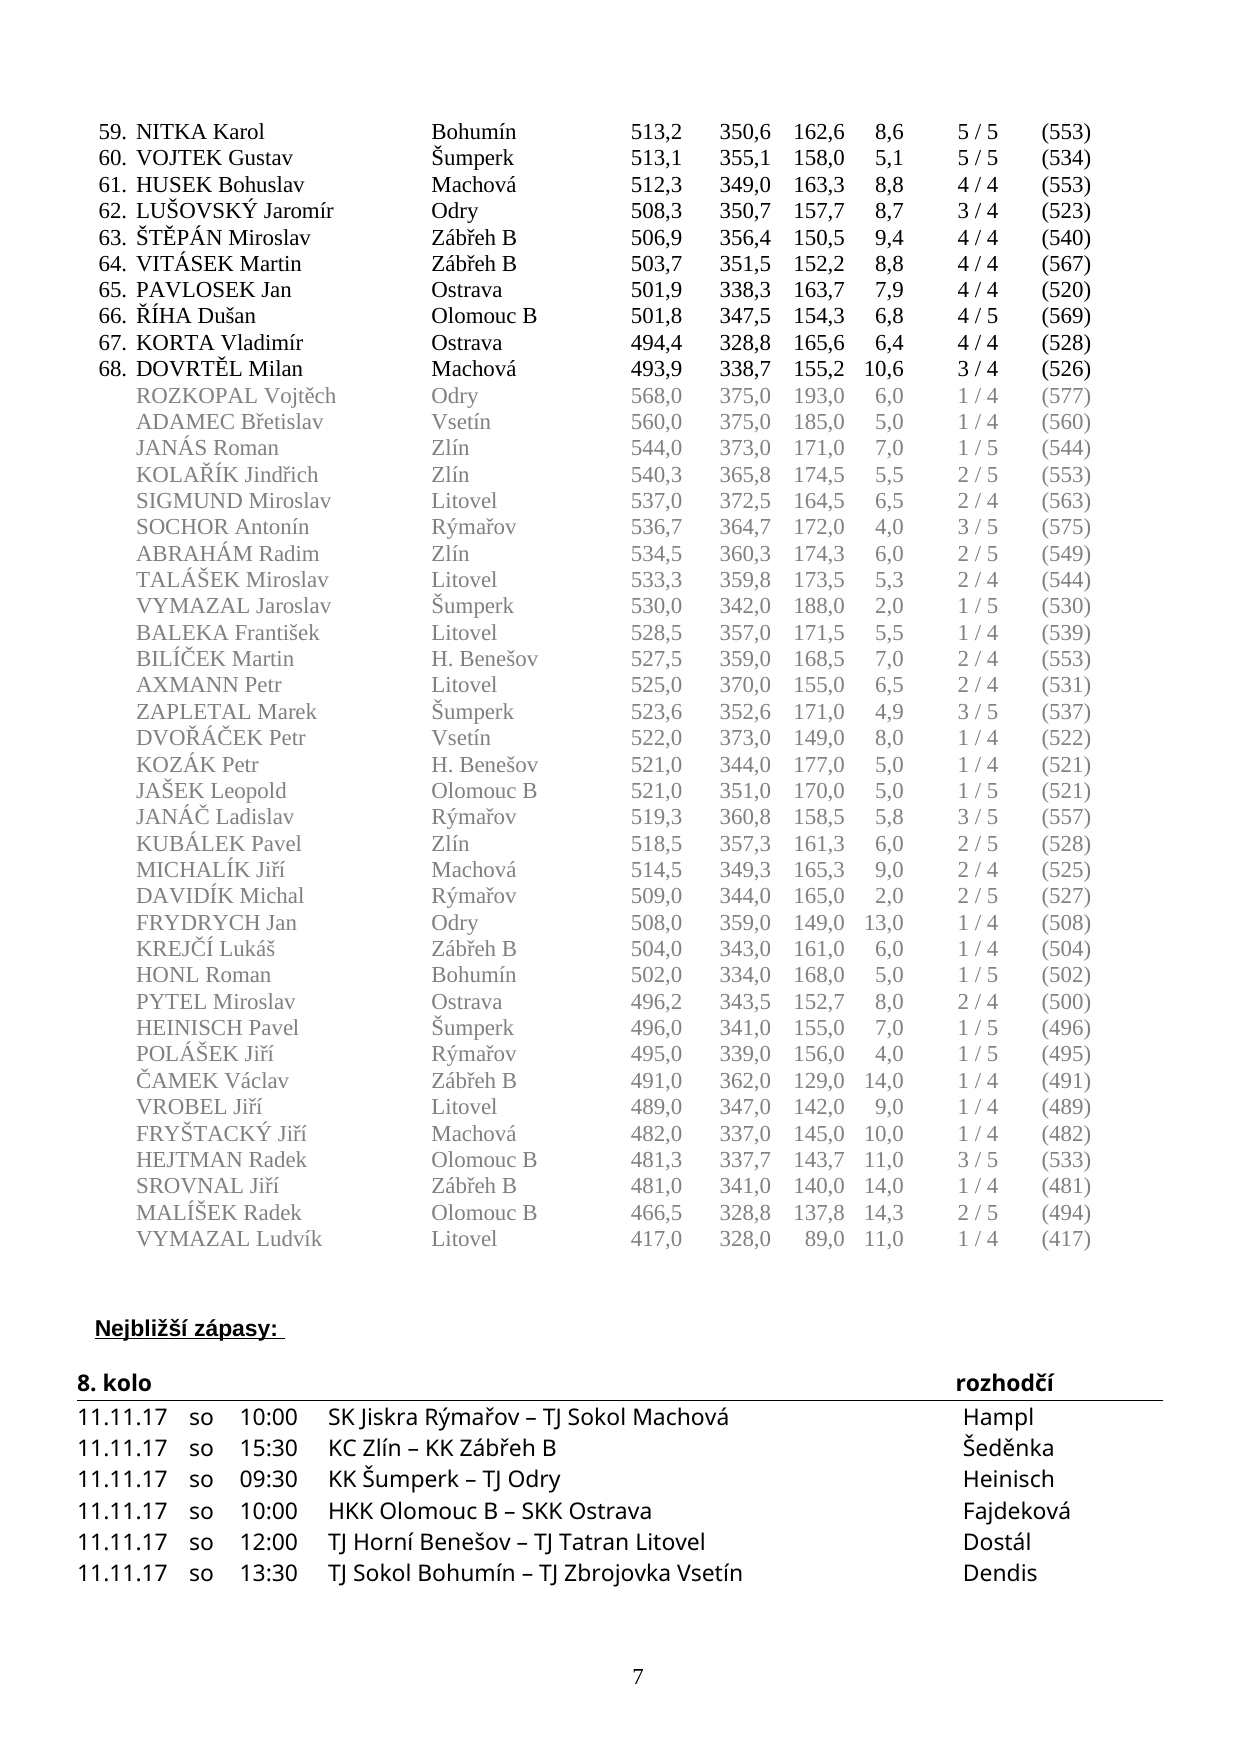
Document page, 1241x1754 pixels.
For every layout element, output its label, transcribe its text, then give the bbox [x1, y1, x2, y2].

text FRYDRYCH Jan Odry 508,0 359,0 149,0 13,0 1 / 4 (508) [77, 909, 1163, 935]
text 68. DOVRTĚL Milan Machová 493,9 338,7 155,2 10,6 3 / 4 (526) [77, 355, 1163, 382]
text KUBÁLEK Pavel Zlín 518,5 357,3 161,3 6,0 2 / 5 (528) [77, 830, 1163, 856]
text SOCHOR Antonín Rýmařov 536,7 364,7 172,0 4,0 3 / 5 (575) [77, 513, 1163, 540]
text 11.11.17 so 13:30 TJ Sokol Bohumín – TJ Zbrojovka Vsetín Dendis [77, 1557, 1163, 1588]
text 11.11.17 so 15:30 KC Zlín – KK Zábřeh B Šeděnka [77, 1432, 1163, 1463]
text 59. NITKA Karol Bohumín 513,2 350,6 162,6 8,6 5 / 5 (553) [77, 118, 1163, 144]
text ČAMEK Václav Zábřeh B 491,0 362,0 129,0 14,0 1 / 4 (491) [77, 1067, 1163, 1093]
text PYTEL Miroslav Ostrava 496,2 343,5 152,7 8,0 2 / 4 (500) [77, 988, 1163, 1014]
text 60. VOJTEK Gustav Šumperk 513,1 355,1 158,0 5,1 5 / 5 (534) [77, 144, 1163, 171]
text KREJČÍ Lukáš Zábřeh B 504,0 343,0 161,0 6,0 1 / 4 (504) [77, 935, 1163, 961]
text BILÍČEK Martin H. Benešov 527,5 359,0 168,5 7,0 2 / 4 (553) [77, 645, 1163, 672]
text KOLAŘÍK Jindřich Zlín 540,3 365,8 174,5 5,5 2 / 5 (553) [77, 461, 1163, 487]
text HEJTMAN Radek Olomouc B 481,3 337,7 143,7 11,0 3 / 5 (533) [77, 1146, 1163, 1172]
text 67. KORTA Vladimír Ostrava 494,4 328,8 165,6 6,4 4 / 4 (528) [77, 329, 1163, 355]
text VROBEL Jiří Litovel 489,0 347,0 142,0 9,0 1 / 4 (489) [77, 1093, 1163, 1119]
text 64. VITÁSEK Martin Zábřeh B 503,7 351,5 152,2 8,8 4 / 4 (567) [77, 250, 1163, 276]
text JAŠEK Leopold Olomouc B 521,0 351,0 170,0 5,0 1 / 5 (521) [77, 777, 1163, 803]
text AXMANN Petr Litovel 525,0 370,0 155,0 6,5 2 / 4 (531) [77, 672, 1163, 698]
text VYMAZAL Ludvík Litovel 417,0 328,0 89,0 11,0 1 / 4 (417) [77, 1225, 1163, 1251]
text MALÍŠEK Radek Olomouc B 466,5 328,8 137,8 14,3 2 / 5 (494) [77, 1199, 1163, 1225]
text 11.11.17 so 09:30 KK Šumperk – TJ Odry Heinisch [77, 1463, 1163, 1495]
text HONL Roman Bohumín 502,0 334,0 168,0 5,0 1 / 5 (502) [77, 961, 1163, 988]
text BALEKA František Litovel 528,5 357,0 171,5 5,5 1 / 4 (539) [77, 619, 1163, 645]
text MICHALÍK Jiří Machová 514,5 349,3 165,3 9,0 2 / 4 (525) [77, 856, 1163, 882]
text KOZÁK Petr H. Benešov 521,0 344,0 177,0 5,0 1 / 4 (521) [77, 751, 1163, 777]
text 61. HUSEK Bohuslav Machová 512,3 349,0 163,3 8,8 4 / 4 (553) [77, 171, 1163, 197]
text DAVIDÍK Michal Rýmařov 509,0 344,0 165,0 2,0 2 / 5 (527) [77, 882, 1163, 909]
text SIGMUND Miroslav Litovel 537,0 372,5 164,5 6,5 2 / 4 (563) [77, 487, 1163, 513]
text 65. PAVLOSEK Jan Ostrava 501,9 338,3 163,7 7,9 4 / 4 (520) [77, 276, 1163, 303]
text DVOŘÁČEK Petr Vsetín 522,0 373,0 149,0 8,0 1 / 4 (522) [77, 724, 1163, 751]
text VYMAZAL Jaroslav Šumperk 530,0 342,0 188,0 2,0 1 / 5 (530) [77, 592, 1163, 619]
text ZAPLETAL Marek Šumperk 523,6 352,6 171,0 4,9 3 / 5 (537) [77, 698, 1163, 724]
text 63. ŠTĚPÁN Miroslav Zábřeh B 506,9 356,4 150,5 9,4 4 / 4 (540) [77, 223, 1163, 250]
text 11.11.17 so 10:00 SK Jiskra Rýmařov – TJ Sokol Machová Hampl [77, 1401, 1163, 1432]
text 62. LUŠOVSKÝ Jaromír Odry 508,3 350,7 157,7 8,7 3 / 4 (523) [77, 197, 1163, 223]
text 8. kolo rozhodčí [77, 1367, 1163, 1400]
text 66. ŘÍHA Dušan Olomouc B 501,8 347,5 154,3 6,8 4 / 5 (569) [77, 303, 1163, 329]
text 11.11.17 so 10:00 HKK Olomouc B – SKK Ostrava Fajdeková [77, 1495, 1163, 1526]
text POLÁŠEK Jiří Rýmařov 495,0 339,0 156,0 4,0 1 / 5 (495) [77, 1041, 1163, 1067]
text HEINISCH Pavel Šumperk 496,0 341,0 155,0 7,0 1 / 5 (496) [77, 1014, 1163, 1041]
text TALÁŠEK Miroslav Litovel 533,3 359,8 173,5 5,3 2 / 4 (544) [77, 566, 1163, 592]
text ROZKOPAL Vojtěch Odry 568,0 375,0 193,0 6,0 1 / 4 (577) [77, 382, 1163, 408]
text ADAMEC Břetislav Vsetín 560,0 375,0 185,0 5,0 1 / 4 (560) [77, 408, 1163, 434]
subtitle Nejbližší zápasy: [94, 1315, 1169, 1342]
text ABRAHÁM Radim Zlín 534,5 360,3 174,3 6,0 2 / 5 (549) [77, 540, 1163, 566]
text SROVNAL Jiří Zábřeh B 481,0 341,0 140,0 14,0 1 / 4 (481) [77, 1172, 1163, 1199]
text JANÁČ Ladislav Rýmařov 519,3 360,8 158,5 5,8 3 / 5 (557) [77, 803, 1163, 830]
text 11.11.17 so 12:00 TJ Horní Benešov – TJ Tatran Litovel Dostál [77, 1526, 1163, 1557]
text JANÁS Roman Zlín 544,0 373,0 171,0 7,0 1 / 5 (544) [77, 434, 1163, 461]
text FRYŠTACKÝ Jiří Machová 482,0 337,0 145,0 10,0 1 / 4 (482) [77, 1119, 1163, 1146]
